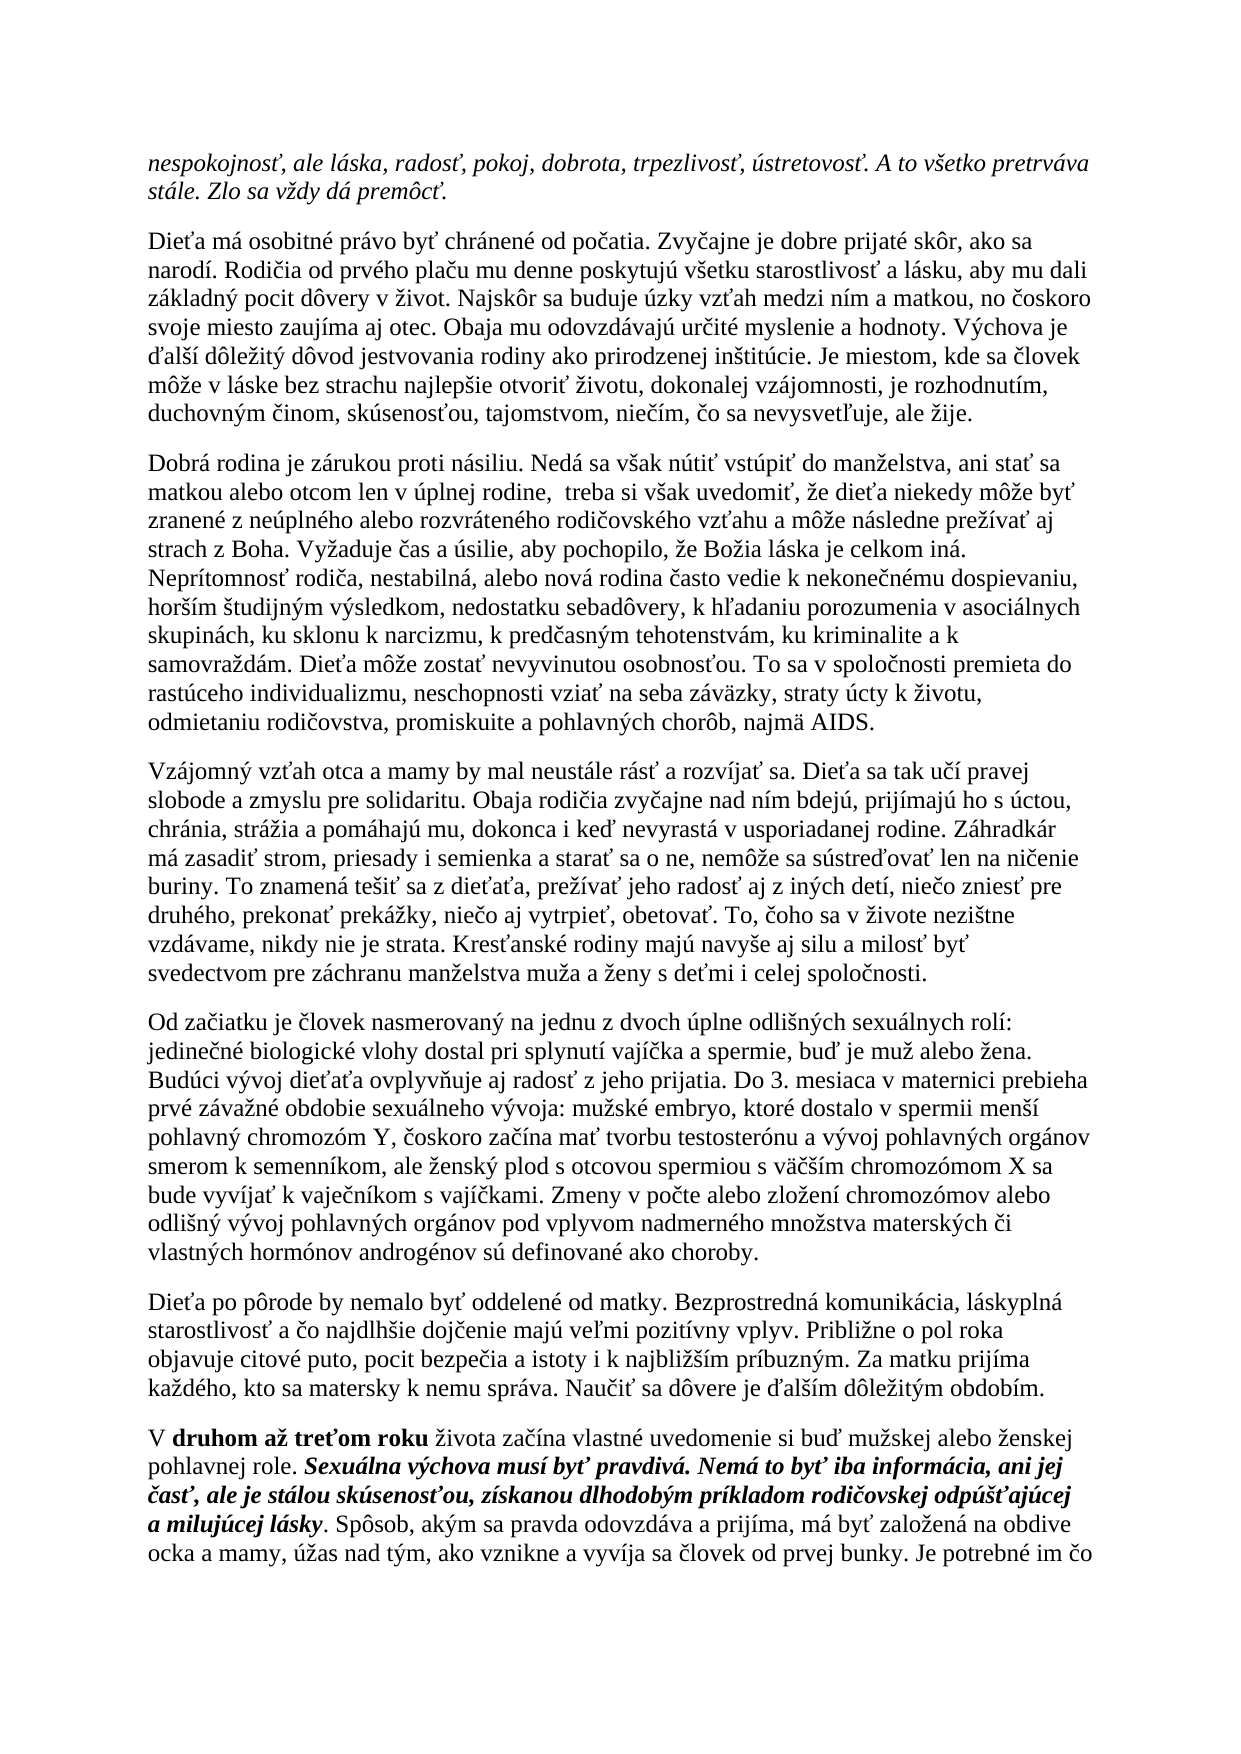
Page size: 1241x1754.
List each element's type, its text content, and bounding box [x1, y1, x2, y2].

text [148, 148, 1093, 205]
text Od začiatku je človek nasmerovaný na jednu z dvoch úplne odlišných sexuálnych rolí: jedinečné biologické vlohy dostal pri splynutí vajíčka a spermie, buď je muž alebo žena. Budúci vývoj dieťaťa ovplyvňuje aj radosť z jeho prijatia. Do 3. mesiaca v maternici prebieha prvé závažné obdobie sexuálneho vývoja: mužské embryo, ktoré dostalo v spermii menší pohlavný chromozóm Y, čoskoro začína mať tvorbu testosterónu a vývoj pohlavných orgánov smerom k semenníkom, ale ženský plod s otcovou spermiou s väčším chromozómom X sa bude vyvíjať k vaječníkom s vajíčkami. Zmeny v počte alebo zložení chromozómov alebo odlišný vývoj pohlavných orgánov pod vplyvom nadmerného množstva materských či vlastných hormónov androgénov sú definované ako choroby. [148, 1007, 1093, 1266]
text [148, 1423, 1093, 1566]
text Vzájomný vzťah otca a mamy by mal neustále rásť a rozvíjať sa. Dieťa sa tak učí pravej slobode a zmyslu pre solidaritu. Obaja rodičia zvyčajne nad ním bdejú, prijímajú ho s úctou, chránia, strážia a pomáhajú mu, dokonca i keď nevyrastá v usporiadanej rodine. Záhradkár má zasadiť strom, priesady i semienka a starať sa o ne, nemôže sa sústreďovať len na ničenie buriny. To znamená tešiť sa z dieťaťa, prežívať jeho radosť aj z iných detí, niečo zniesť pre druhého, prekonať prekážky, niečo aj vytrpieť, obetovať. To, čoho sa v živote nezištne vzdávame, nikdy nie je strata. Kresťanské rodiny majú navyše aj silu a milosť byť svedectvom pre záchranu manželstva muža a ženy s deťmi i celej spoločnosti. [148, 756, 1093, 986]
text Dieťa má osobitné právo byť chránené od počatia. Zvyčajne je dobre prijaté skôr, ako sa narodí. Rodičia od prvého plaču mu denne poskytujú všetku starostlivosť a lásku, aby mu dali základný pocit dôvery v život. Najskôr sa buduje úzky vzťah medzi ním a matkou, no čoskoro svoje miesto zaujíma aj otec. Obaja mu odovzdávajú určité myslenie a hodnoty. Výchova je ďalší dôležitý dôvod jestvovania rodiny ako prirodzenej inštitúcie. Je miestom, kde sa človek môže v láske bez strachu najlepšie otvoriť životu, dokonalej vzájomnosti, je rozhodnutím, duchovným činom, skúsenosťou, tajomstvom, niečím, čo sa nevysvetľuje, ale žije. [148, 226, 1093, 427]
text Dieťa po pôrode by nemalo byť oddelené od matky. Bezprostredná komunikácia, láskyplná starostlivosť a čo najdlhšie dojčenie majú veľmi pozitívny vplyv. Približne o pol roka objavuje citové puto, pocit bezpečia a istoty i k najbližším príbuzným. Za matku prijíma každého, kto sa matersky k nemu správa. Naučiť sa dôvere je ďalším dôležitým obdobím. [148, 1287, 1093, 1402]
text Dobrá rodina je zárukou proti násiliu. Nedá sa však nútiť vstúpiť do manželstva, ani stať sa matkou alebo otcom len v úplnej rodine, treba si však uvedomiť, že dieťa niekedy môže byť zranené z neúplného alebo rozvráteného rodičovského vzťahu a môže následne prežívať aj strach z Boha. Vyžaduje čas a úsilie, aby pochopilo, že Božia láska je celkom iná. Neprítomnosť rodiča, nestabilná, alebo nová rodina často vedie k nekonečnému dospievaniu, horším študijným výsledkom, nedostatku sebadôvery, k hľadaniu porozumenia v asociálnych skupinách, ku sklonu k narcizmu, k predčasným tehotenstvám, ku kriminalite a k samovraždám. Dieťa môže zostať nevyvinutou osobnosťou. To sa v spoločnosti premieta do rastúceho individualizmu, neschopnosti vziať na seba záväzky, straty úcty k životu, odmietaniu rodičovstva, promiskuite a pohlavných chorôb, najmä AIDS. [148, 448, 1093, 736]
